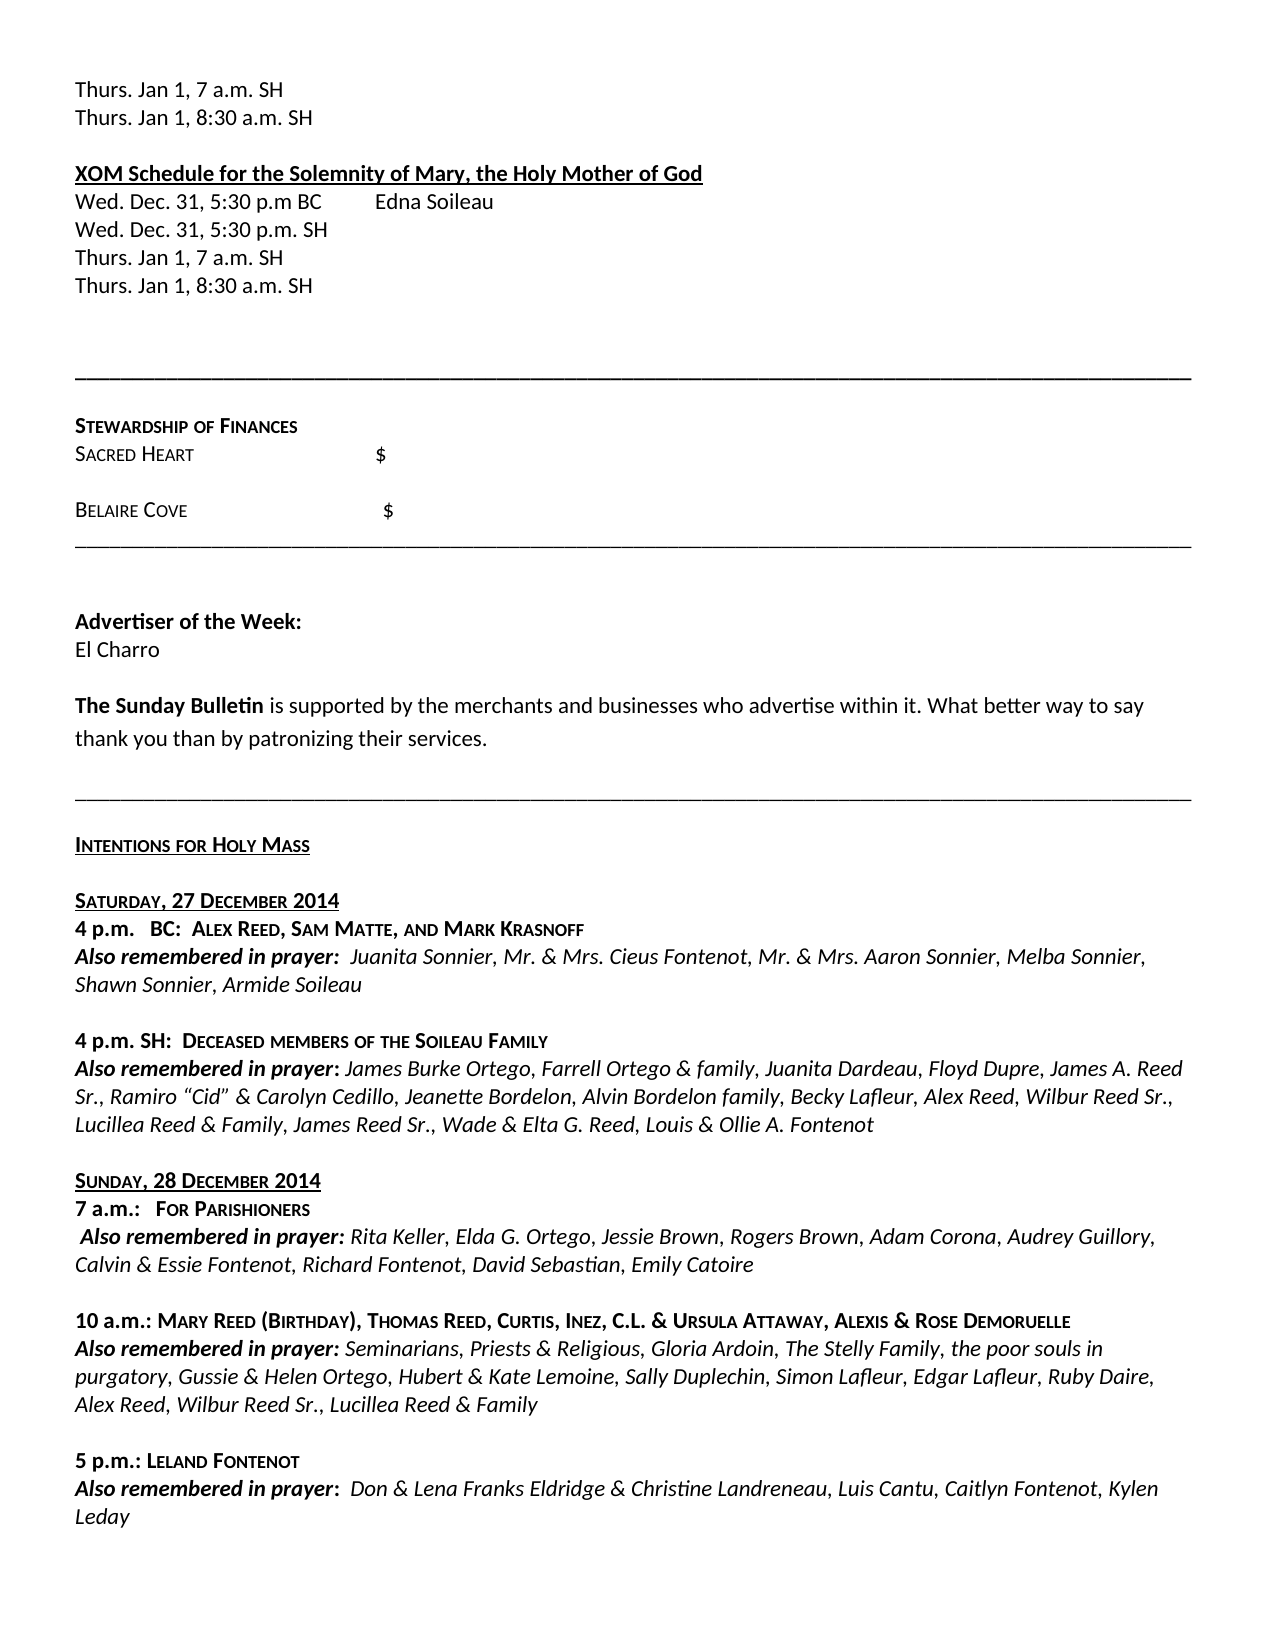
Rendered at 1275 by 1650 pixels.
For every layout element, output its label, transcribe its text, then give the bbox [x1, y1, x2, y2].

text Thurs. Jan 1, 7 a.m. SH [75, 75, 1200, 103]
text Sunday, 28 December 2014 [75, 1166, 1200, 1194]
text Stewardship of Finances [75, 411, 1200, 439]
text 5 p.m.: Leland Fontenot [75, 1446, 1200, 1474]
text Wed. Dec. 31, 5:30 p.m. SH [75, 215, 1200, 243]
text Thurs. Jan 1, 8:30 a.m. SH [75, 271, 1200, 299]
text Thurs. Jan 1, 8:30 a.m. SH [75, 103, 1200, 131]
text Thurs. Jan 1, 7 a.m. SH [75, 243, 1200, 271]
text Intentions for Holy Mass [75, 830, 1200, 858]
text Also remembered in prayer: Rita Keller, Elda G. Ortego, Jessie Brown, Rogers Brown, Adam Corona, Audrey Guillory, Calvin & Essie Fontenot, Richard Fontenot, David Sebastian, Emily Catoire [75, 1222, 1200, 1278]
text Advertiser of the Week: [75, 607, 1200, 635]
text 4 p.m. BC: Alex Reed, Sam Matte, and Mark Krasnoff [75, 914, 1200, 942]
text __________________________________________________________________________________________________ [75, 523, 1200, 551]
text Also remembered in prayer: James Burke Ortego, Farrell Ortego & family, Juanita Dardeau, Floyd Dupre, James A. Reed Sr., Ramiro “Cid” & Carolyn Cedillo, Jeanette Bordelon, Alvin Bordelon family, Becky Lafleur, Alex Reed, Wilbur Reed Sr., Lucillea Reed & Family, James Reed Sr., Wade & Elta G. Reed, Louis & Ollie A. Fontenot [75, 1054, 1200, 1138]
text El Charro [75, 635, 1200, 663]
text Also remembered in prayer: Juanita Sonnier, Mr. & Mrs. Cieus Fontenot, Mr. & Mrs. Aaron Sonnier, Melba Sonnier, Shawn Sonnier, Armide Soileau [75, 942, 1200, 998]
text 7 a.m.: For Parishioners [75, 1194, 1200, 1222]
text 4 p.m. SH: Deceased members of the Soileau Family [75, 1026, 1200, 1054]
text Wed. Dec. 31, 5:30 p.m BC Edna Soileau [75, 187, 1200, 215]
text The Sunday Bulletin is supported by the merchants and businesses who advertise within it. What better way to say thank you than by patronizing their services. [75, 691, 1200, 752]
text Also remembered in prayer: Don & Lena Franks Eldridge & Christine Landreneau, Luis Cantu, Caitlyn Fontenot, Kylen Leday [75, 1474, 1200, 1530]
text Sacred Heart $ [75, 439, 1200, 467]
text __________________________________________________________________________________________________ [75, 355, 1200, 383]
text Saturday, 27 December 2014 [75, 886, 1200, 914]
text __________________________________________________________________________________________________ [75, 777, 1200, 805]
text XOM Schedule for the Solemnity of Mary, the Holy Mother of God [75, 159, 1200, 187]
text Belaire Cove $ [75, 495, 1200, 523]
text 10 a.m.: Mary Reed (Birthday), Thomas Reed, Curtis, Inez, C.L. & Ursula Attaway, Alexis & Rose Demoruelle [75, 1306, 1200, 1334]
text Also remembered in prayer: Seminarians, Priests & Religious, Gloria Ardoin, The Stelly Family, the poor souls in purgatory, Gussie & Helen Ortego, Hubert & Kate Lemoine, Sally Duplechin, Simon Lafleur, Edgar Lafleur, Ruby Daire, Alex Reed, Wilbur Reed Sr., Lucillea Reed & Family [75, 1334, 1200, 1418]
